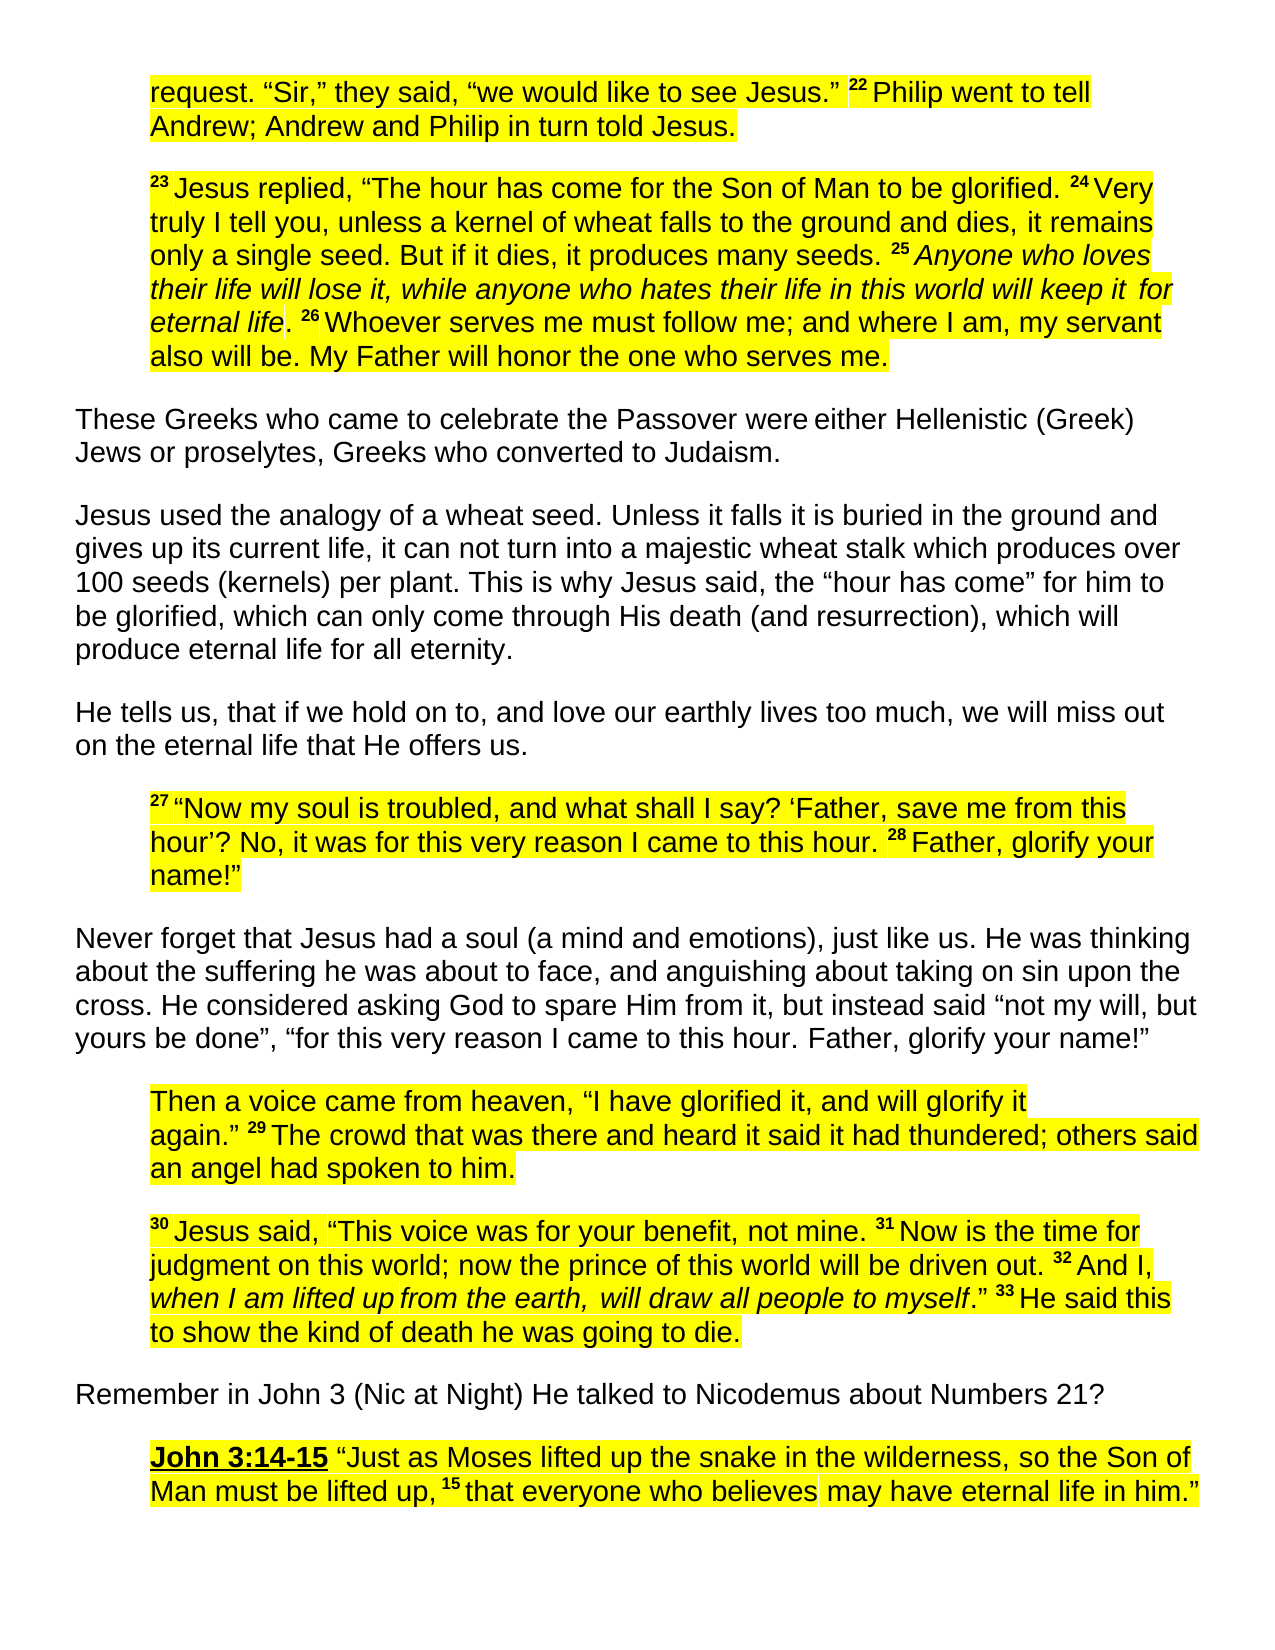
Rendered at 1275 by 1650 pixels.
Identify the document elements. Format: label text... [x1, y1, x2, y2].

text Never forget that Jesus had a soul (a mind and emotions), just like us. He was thinking about the suffering he was about to face, and anguishing about taking on sin upon the cross. He considered asking God to spare Him from it, but instead said “not my will, but yours be done”, “for this very reason I came to this hour. Father, glorify your name!” [75, 921, 1200, 1055]
text These Greeks who came to celebrate the Passover were either Hellenistic (Greek) Jews or proselytes, Greeks who converted to Judaism. [75, 402, 1200, 469]
text 23 Jesus replied, “The hour has come for the Son of Man to be glorified. 24 Very truly I tell you, unless a kernel of wheat falls to the ground and dies, it remains only a single seed. But if it dies, it produces many seeds. 25 Anyone who loves their life will lose it, while anyone who hates their life in this world will keep it for eternal life. 26 Whoever serves me must follow me; and where I am, my servant also will be. My Father will honor the one who serves me. [889, 171, 1200, 372]
text John 3:14-15 “Just as Moses lifted up the snake in the wilderness, so the Son of Man must be lifted up, 15 that everyone who believes may have eternal life in him.” [150, 1440, 1200, 1507]
text Then a voice came from heaven, “I have glorified it, and will glorify it again.” 29 The crowd that was there and heard it said it had thundered; others said an angel had spoken to him. [516, 1084, 1200, 1185]
text 27 “Now my soul is troubled, and what shall I say? ‘Father, save me from this hour’? No, it was for this very reason I came to this hour. 28 Father, glorify your name!” [150, 791, 1200, 892]
text 30 Jesus said, “This voice was for your benefit, not mine. 31 Now is the time for judgment on this world; now the prince of this world will be driven out. 32 And I, when I am lifted up from the earth, will draw all people to myself.” 33 He said this to show the kind of death he was going to die. [150, 1214, 1200, 1348]
text He tells us, that if we hold on to, and love our earthly lives too much, we will miss out on the eternal life that He offers us. [529, 695, 1200, 762]
text Jesus used the analogy of a wheat seed. Unless it falls it is buried in the ground and gives up its current life, it can not turn into a majestic wheat stalk which produces over 100 seeds (kernels) per plant. This is why Jesus said, the “hour has come” for him to be glorified, which can only come through His death (and resurrection), which will produce eternal life for all eternity. [75, 498, 1200, 666]
text Remember in John 3 (Nic at Night) He talked to Nicodemus about Numbers 21? [75, 1377, 1200, 1411]
